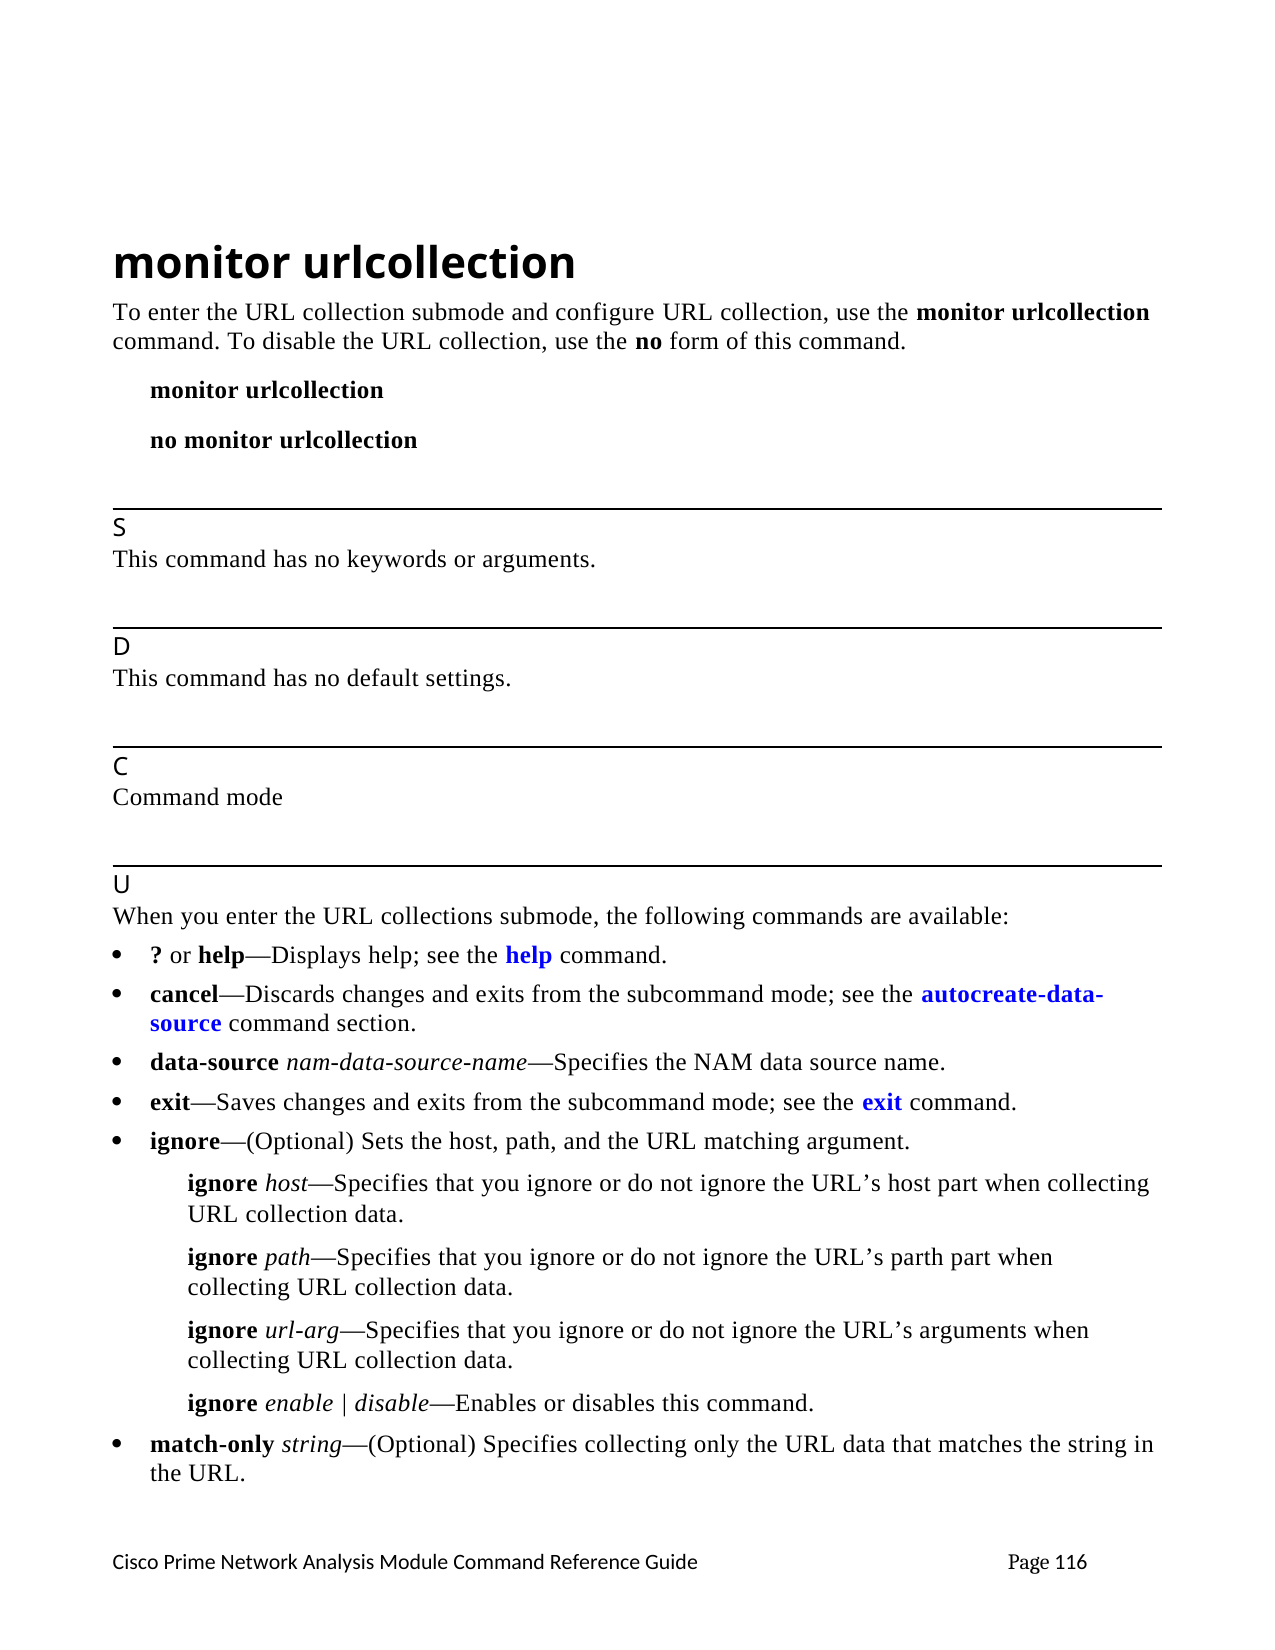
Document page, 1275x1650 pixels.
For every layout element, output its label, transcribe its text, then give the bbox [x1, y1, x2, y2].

list ignore path—Specifies that you ignore or do not ignore the URL’s parth part when collecting URL collection data. [150, 1238, 1162, 1301]
text This command has no default settings. [112, 663, 1162, 692]
list ignore enable | disable—Enables or disables this command. [150, 1385, 1162, 1419]
list data-source nam-data-source-name—Specifies the NAM data source name. [112, 1047, 1162, 1076]
list cancel—Discards changes and exits from the subcommand mode; see the autocreate-data-source command section. [112, 979, 1162, 1037]
list ignore host—Specifies that you ignore or do not ignore the URL’s host part when collecting URL collection data. [150, 1165, 1162, 1228]
text When you enter the URL collections submode, the following commands are available: [112, 901, 1162, 930]
text monitor urlcollection [150, 375, 1162, 404]
text no monitor urlcollection [150, 425, 1162, 454]
text This command has no keywords or arguments. [112, 544, 1162, 573]
list ? or help—Displays help; see the help command. [112, 940, 1162, 969]
subtitle monitor urlcollection [112, 231, 1162, 291]
list match-only string—(Optional) Specifies collecting only the URL data that matches the string in the URL. [112, 1429, 1162, 1487]
list ignore url-arg—Specifies that you ignore or do not ignore the URL’s arguments when collecting URL collection data. [150, 1311, 1162, 1374]
list ignore—(Optional) Sets the host, path, and the URL matching argument. [112, 1126, 1162, 1154]
list exit—Saves changes and exits from the subcommand mode; see the exit command. [112, 1087, 1162, 1115]
text Command mode [112, 782, 1162, 811]
text To enter the URL collection submode and configure URL collection, use the monitor urlcollection command. To disable the URL collection, use the no form of this command. [112, 297, 1162, 354]
